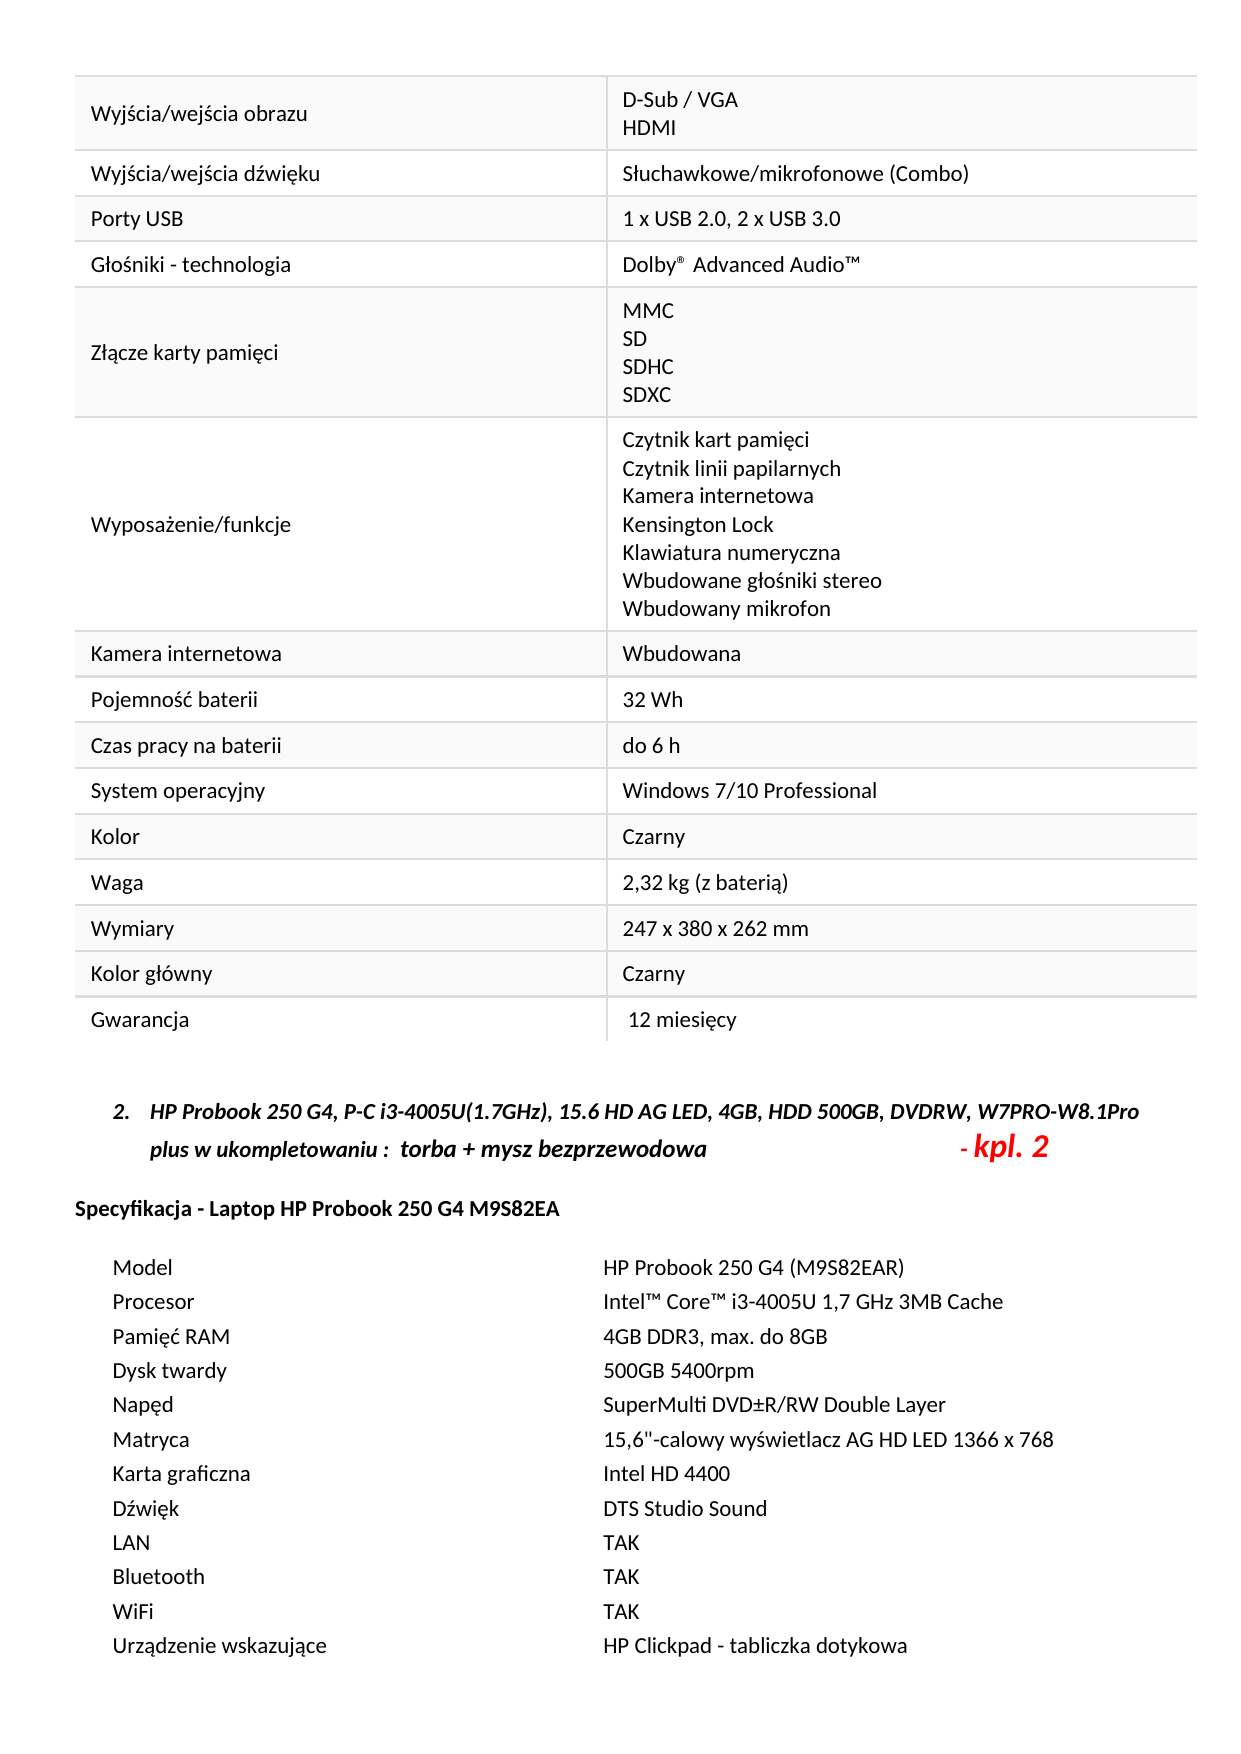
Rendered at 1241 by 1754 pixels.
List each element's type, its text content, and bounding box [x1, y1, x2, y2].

table_cell Karta graficzna [75, 1456, 566, 1491]
table_cell TAK [566, 1559, 1197, 1594]
table_cell TAK [566, 1594, 1197, 1628]
table_cell SuperMulti DVD±R/RW Double Layer [566, 1388, 1197, 1422]
table_cell 2,32 kg (z baterią) [608, 860, 1197, 904]
table_cell Wymiary [75, 906, 606, 950]
table_cell 247 x 380 x 262 mm [608, 906, 1197, 950]
table_cell 12 miesięcy [608, 998, 1197, 1041]
table_cell Matryca [75, 1422, 566, 1456]
table_cell MMC SD SDHC SDXC [608, 288, 1197, 416]
table_cell HP Clickpad - tabliczka dotykowa [566, 1628, 1197, 1662]
table_cell Pojemność baterii [75, 678, 606, 721]
table_cell 4GB DDR3, max. do 8GB [566, 1319, 1197, 1353]
table_cell Dysk twardy [75, 1353, 566, 1387]
table_cell Procesor [75, 1284, 566, 1319]
table_cell LAN [75, 1525, 566, 1559]
table_cell System operacyjny [75, 769, 606, 812]
table_cell Złącze karty pamięci [75, 288, 606, 416]
table_cell Gwarancja [75, 998, 606, 1041]
table_header Model [75, 1250, 566, 1284]
table_cell Pamięć RAM [75, 1319, 566, 1353]
table_cell D-Sub / VGA HDMI [608, 77, 1197, 149]
table_cell Intel™ Core™ i3-4005U 1,7 GHz 3MB Cache [566, 1284, 1197, 1319]
table_cell Kolor [75, 815, 606, 858]
table_cell TAK [566, 1525, 1197, 1559]
table_cell Słuchawkowe/mikrofonowe (Combo) [608, 151, 1197, 194]
table_cell Czarny [608, 815, 1197, 858]
table_header HP Probook 250 G4 (M9S82EAR) [566, 1250, 1197, 1284]
table_cell Windows 7/10 Professional [608, 769, 1197, 812]
table_cell do 6 h [608, 723, 1197, 767]
table_cell 32 Wh [608, 678, 1197, 721]
table_cell Porty USB [75, 197, 606, 240]
table_cell WiFi [75, 1594, 566, 1628]
table_cell Głośniki - technologia [75, 242, 606, 286]
table_cell Czytnik kart pamięci Czytnik linii papilarnych Kamera internetowa Kensington Lock Klawiatura numeryczna Wbudowane głośniki stereo Wbudowany mikrofon [608, 418, 1197, 629]
table_cell Bluetooth [75, 1559, 566, 1594]
text Specyfikacja - Laptop HP Probook 250 G4 M9S82EA [75, 1194, 1165, 1222]
table_cell DTS Studio Sound [566, 1491, 1197, 1525]
table_cell Urządzenie wskazujące [75, 1628, 566, 1662]
table_cell Wyposażenie/funkcje [75, 418, 606, 629]
table_cell Wyjścia/wejścia obrazu [75, 77, 606, 149]
table_cell Kolor główny [75, 952, 606, 995]
table_cell 1 x USB 2.0, 2 x USB 3.0 [608, 197, 1197, 240]
table_cell Kamera internetowa [75, 632, 606, 675]
table_cell Czarny [608, 952, 1197, 995]
table_cell Dźwięk [75, 1491, 566, 1525]
table_cell Czas pracy na baterii [75, 723, 606, 767]
table_cell Napęd [75, 1388, 566, 1422]
table_cell Waga [75, 860, 606, 904]
table_cell Wyjścia/wejścia dźwięku [75, 151, 606, 194]
table_cell Dolby® Advanced Audio™ [608, 242, 1197, 286]
table_cell Intel HD 4400 [566, 1456, 1197, 1491]
table_cell Wbudowana [608, 632, 1197, 675]
list HP Probook 250 G4, P-C i3-4005U(1.7GHz), 15.6 HD AG LED, 4GB, HDD 500GB, DVDRW, W7PRO-W8.1Pro plus w ukompletowaniu : torba + mysz bezprzewodowa - kpl. 2 [112, 1097, 1165, 1166]
table_cell 15,6"-calowy wyświetlacz AG HD LED 1366 x 768 [566, 1422, 1197, 1456]
table_cell 500GB 5400rpm [566, 1353, 1197, 1387]
